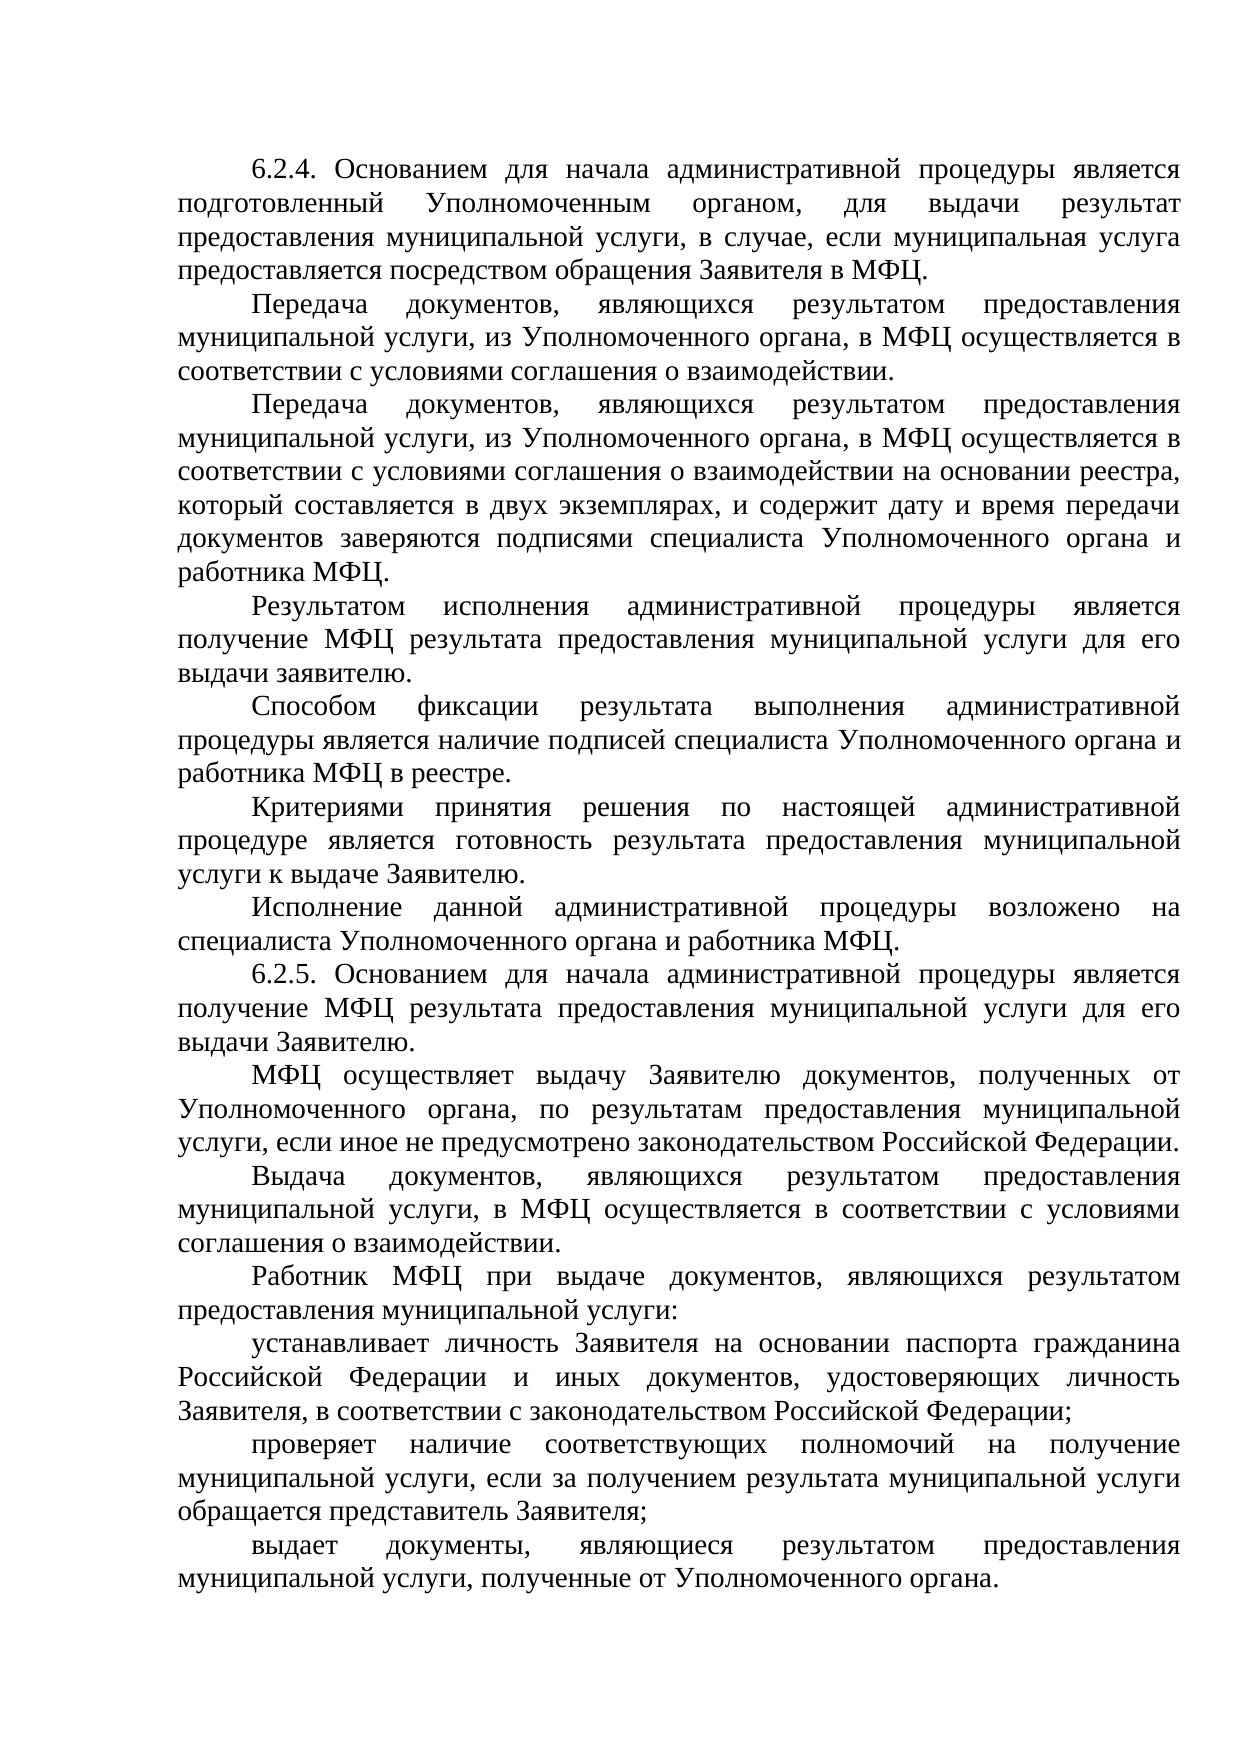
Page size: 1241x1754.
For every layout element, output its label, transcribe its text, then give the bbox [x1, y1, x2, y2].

text Передача документов, являющихся результатом предоставления муниципальной услуги, из Уполномоченного органа, в МФЦ осуществляется в соответствии с условиями соглашения о взаимодействии на основании реестра, который составляется в двух экземплярах, и содержит дату и время передачи документов заверяются подписями специалиста Уполномоченного органа и работника МФЦ. [177, 386, 1181, 588]
text Критериями принятия решения по настоящей административной процедуре является готовность результата предоставления муниципальной услуги к выдаче Заявителю. [177, 789, 1181, 889]
text выдает документы, являющиеся результатом предоставления муниципальной услуги, полученные от Уполномоченного органа. [177, 1527, 1181, 1594]
text устанавливает личность Заявителя на основании паспорта гражданина Российской Федерации и иных документов, удостоверяющих личность Заявителя, в соответствии с законодательством Российской Федерации; [177, 1326, 1181, 1426]
text Результатом исполнения административной процедуры является получение МФЦ результата предоставления муниципальной услуги для его выдачи заявителю. [177, 588, 1181, 688]
text Способом фиксации результата выполнения административной процедуры является наличие подписей специалиста Уполномоченного органа и работника МФЦ в реестре. [177, 688, 1181, 789]
text Передача документов, являющихся результатом предоставления муниципальной услуги, из Уполномоченного органа, в МФЦ осуществляется в соответствии с условиями соглашения о взаимодействии. [177, 286, 1181, 386]
text Исполнение данной административной процедуры возложено на специалиста Уполномоченного органа и работника МФЦ. [177, 889, 1181, 957]
text Выдача документов, являющихся результатом предоставления муниципальной услуги, в МФЦ осуществляется в соответствии с условиями соглашения о взаимодействии. [177, 1158, 1181, 1258]
text МФЦ осуществляет выдачу Заявителю документов, полученных от Уполномоченного органа, по результатам предоставления муниципальной услуги, если иное не предусмотрено законодательством Российской Федерации. [177, 1057, 1181, 1158]
text 6.2.4. Основанием для начала административной процедуры является подготовленный Уполномоченным органом, для выдачи результат предоставления муниципальной услуги, в случае, если муниципальная услуга предоставляется посредством обращения Заявителя в МФЦ. [177, 152, 1181, 286]
text Работник МФЦ при выдаче документов, являющихся результатом предоставления муниципальной услуги: [177, 1258, 1181, 1326]
text проверяет наличие соответствующих полномочий на получение муниципальной услуги, если за получением результата муниципальной услуги обращается представитель Заявителя; [177, 1426, 1181, 1527]
text 6.2.5. Основанием для начала административной процедуры является получение МФЦ результата предоставления муниципальной услуги для его выдачи Заявителю. [177, 957, 1181, 1057]
